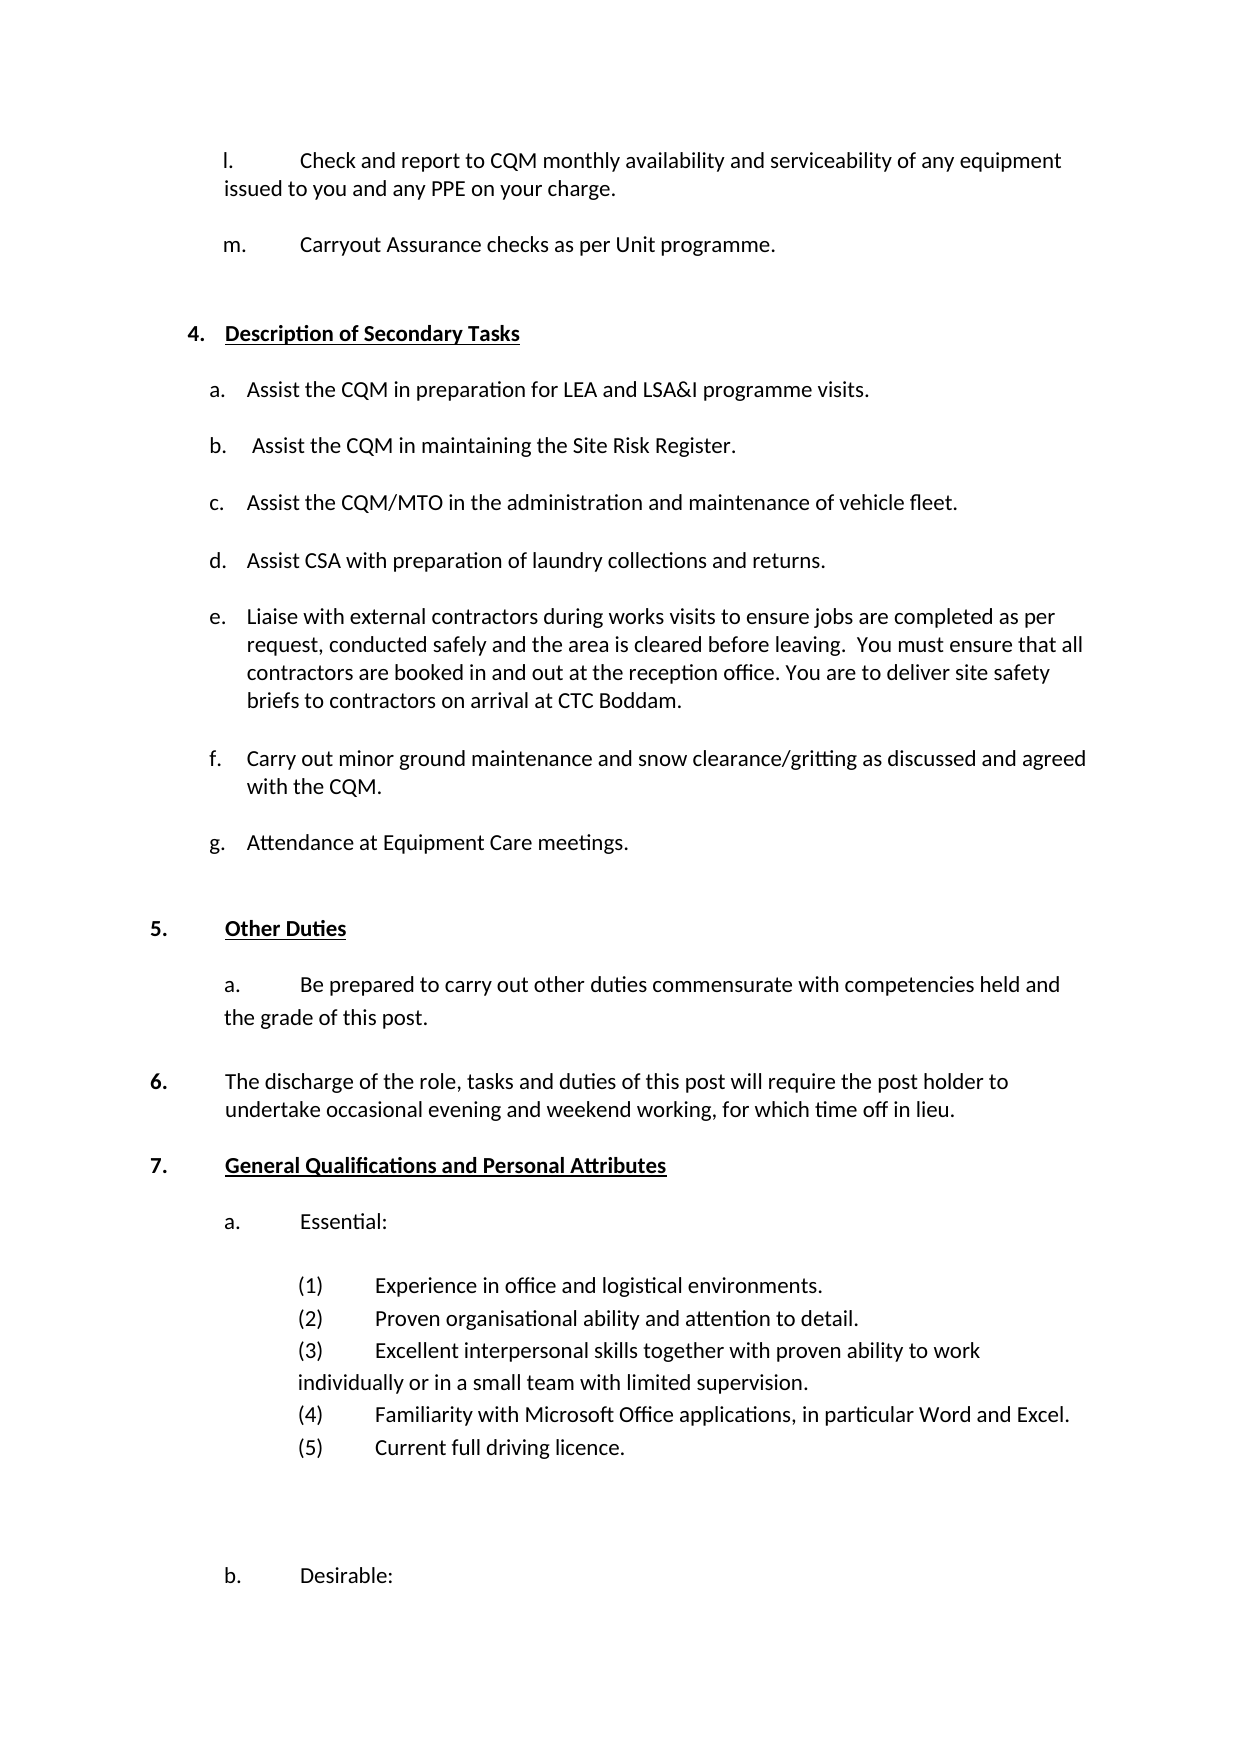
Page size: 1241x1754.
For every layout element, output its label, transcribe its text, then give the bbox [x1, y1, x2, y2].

list Carryout Assurance checks as per Unit programme. [223, 230, 1090, 258]
list Assist the CQM in maintaining the Site Risk Register. [209, 432, 1090, 460]
list Liaise with external contractors during works visits to ensure jobs are completed as per request, conducted safely and the area is cleared before leaving. You must ensure that all contractors are booked in and out at the reception office. You are to deliver site safety briefs to contractors on arrival at CTC Boddam. [209, 602, 1090, 714]
list Assist CSA with preparation of laundry collections and returns. [209, 546, 1090, 574]
list Other Duties [150, 914, 1090, 943]
list The discharge of the role, tasks and duties of this post will require the post holder to undertake occasional evening and weekend working, for which time off in lieu. [150, 1067, 1090, 1123]
list Description of Secondary Tasks [187, 319, 1090, 348]
list Desirable: [224, 1561, 1090, 1589]
list Be prepared to carry out other duties commensurate with competencies held and the grade of this post. [224, 971, 1090, 1031]
list Assist the CQM/MTO in the administration and maintenance of vehicle fleet. [209, 488, 1090, 516]
list General Qualifications and Personal Attributes [150, 1151, 1090, 1179]
list Current full driving licence. [298, 1433, 1090, 1461]
list Attendance at Equipment Care meetings. [209, 828, 1090, 856]
list Assist the CQM in preparation for LEA and LSA&I programme visits. [209, 376, 1090, 404]
list Experience in office and logistical environments. [298, 1272, 1090, 1300]
list Excellent interpersonal skills together with proven ability to work individually or in a small team with limited supervision. [298, 1336, 1090, 1396]
list Essential: [224, 1207, 1090, 1235]
list Carry out minor ground maintenance and snow clearance/gritting as discussed and agreed with the CQM. [209, 744, 1090, 800]
list Check and report to CQM monthly availability and serviceability of any equipment issued to you and any PPE on your charge. [223, 146, 1090, 202]
list Proven organisational ability and attention to detail. [298, 1304, 1090, 1332]
list Familiarity with Microsoft Office applications, in particular Word and Excel. [298, 1400, 1090, 1428]
